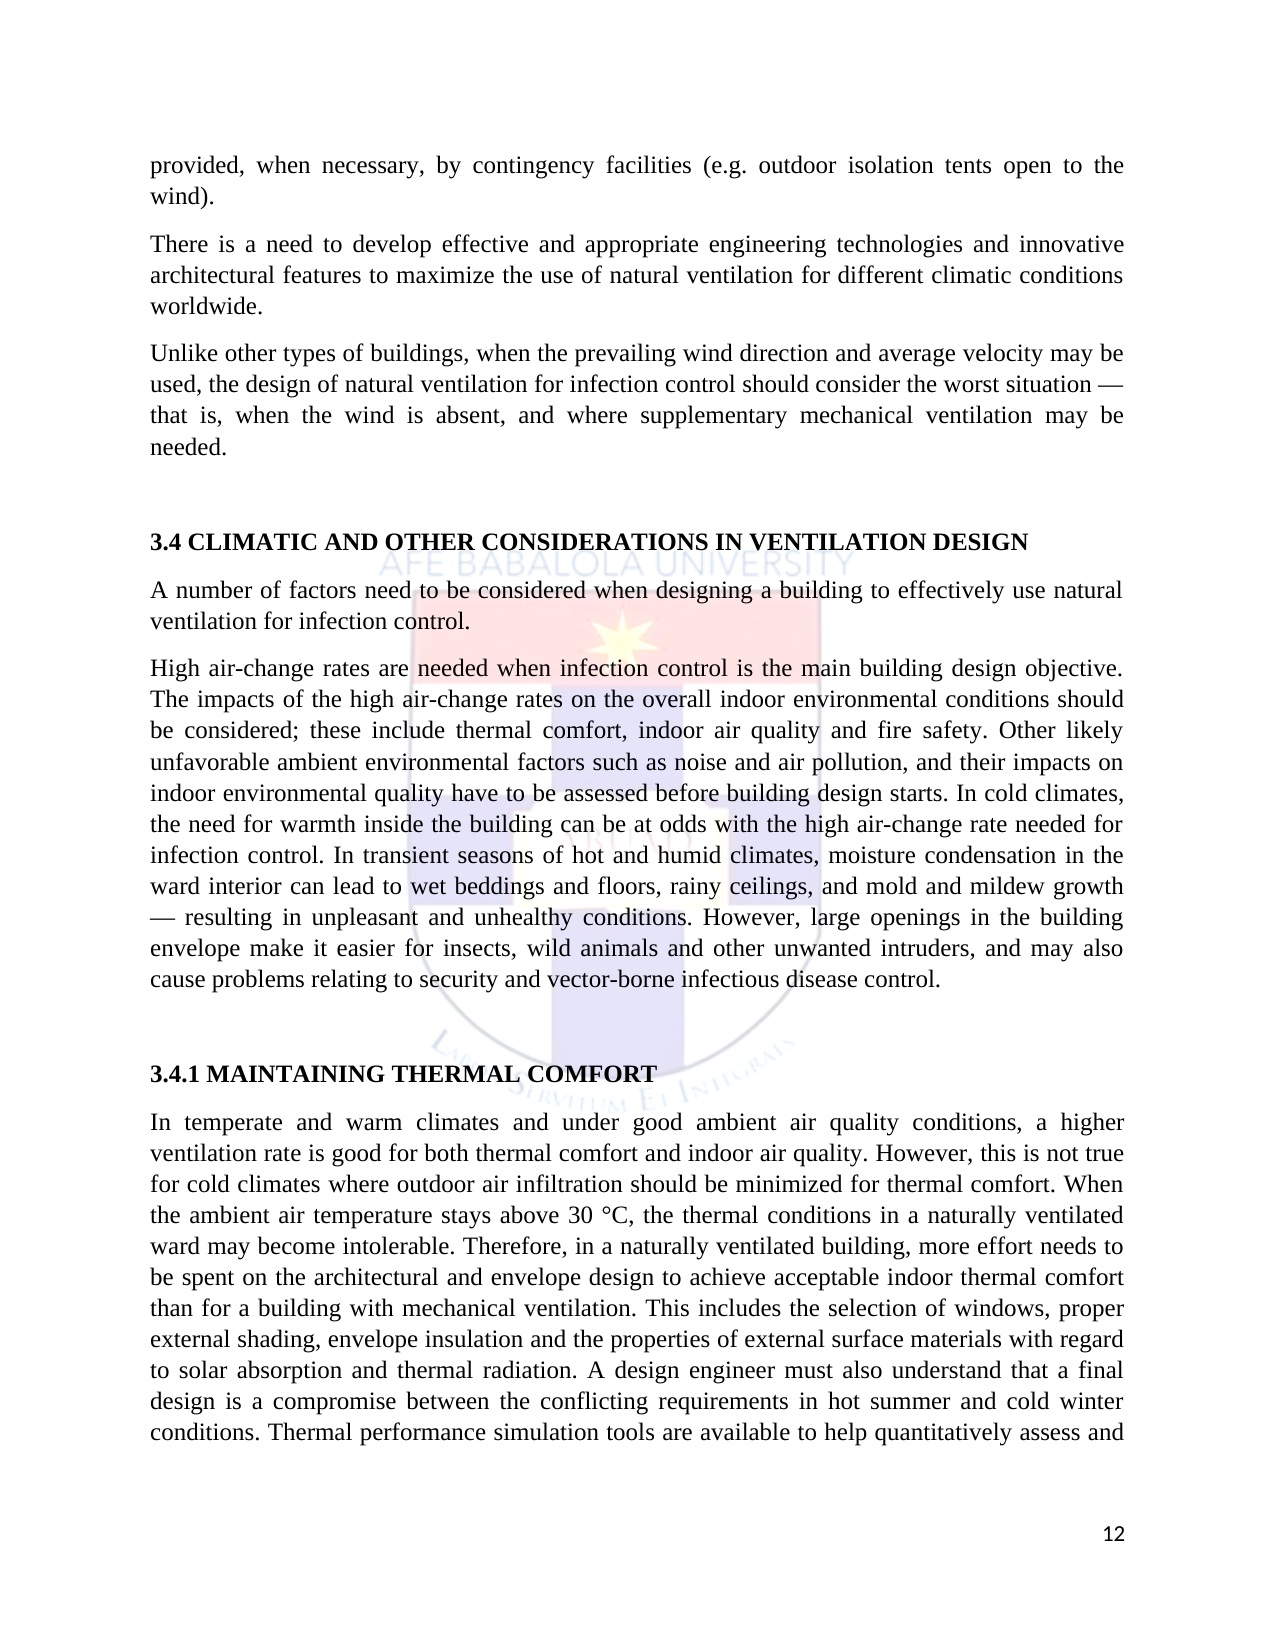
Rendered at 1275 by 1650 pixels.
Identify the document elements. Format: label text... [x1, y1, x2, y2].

text Unlike other types of buildings, when the prevailing wind direction and average velocity may be used, the design of natural ventilation for infection control should consider the worst situation — that is, when the wind is absent, and where supplementary mechanical ventilation may be needed. [150, 338, 1125, 460]
text High air-change rates are needed when infection control is the main building design objective. The impacts of the high air-change rates on the overall indoor environmental conditions should be considered; these include thermal comfort, indoor air quality and fire safety. Other likely unfavorable ambient environmental factors such as noise and air pollution, and their impacts on indoor environmental quality have to be assessed before building design starts. In cold climates, the need for warmth inside the building can be at odds with the high air-change rate needed for infection control. In transient seasons of hot and humid climates, moisture condensation in the ward interior can lead to wet beddings and floors, rainy ceilings, and mold and mildew growth — resulting in unpleasant and unhealthy conditions. However, large openings in the building envelope make it easier for insects, wild animals and other unwanted intruders, and may also cause problems relating to security and vector-borne infectious disease control. [150, 653, 1125, 993]
text A number of factors need to be considered when designing a building to effectively use natural ventilation for infection control. [150, 575, 1125, 634]
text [150, 1107, 1125, 1446]
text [150, 150, 1125, 210]
text 3.4.1 MAINTAINING THERMAL COMFORT [150, 1059, 1125, 1088]
text 3.4 CLIMATIC AND OTHER CONSIDERATIONS IN VENTILATION DESIGN [150, 527, 1125, 556]
text There is a need to develop effective and appropriate engineering technologies and innovative architectural features to maximize the use of natural ventilation for different climatic conditions worldwide. [150, 229, 1125, 319]
